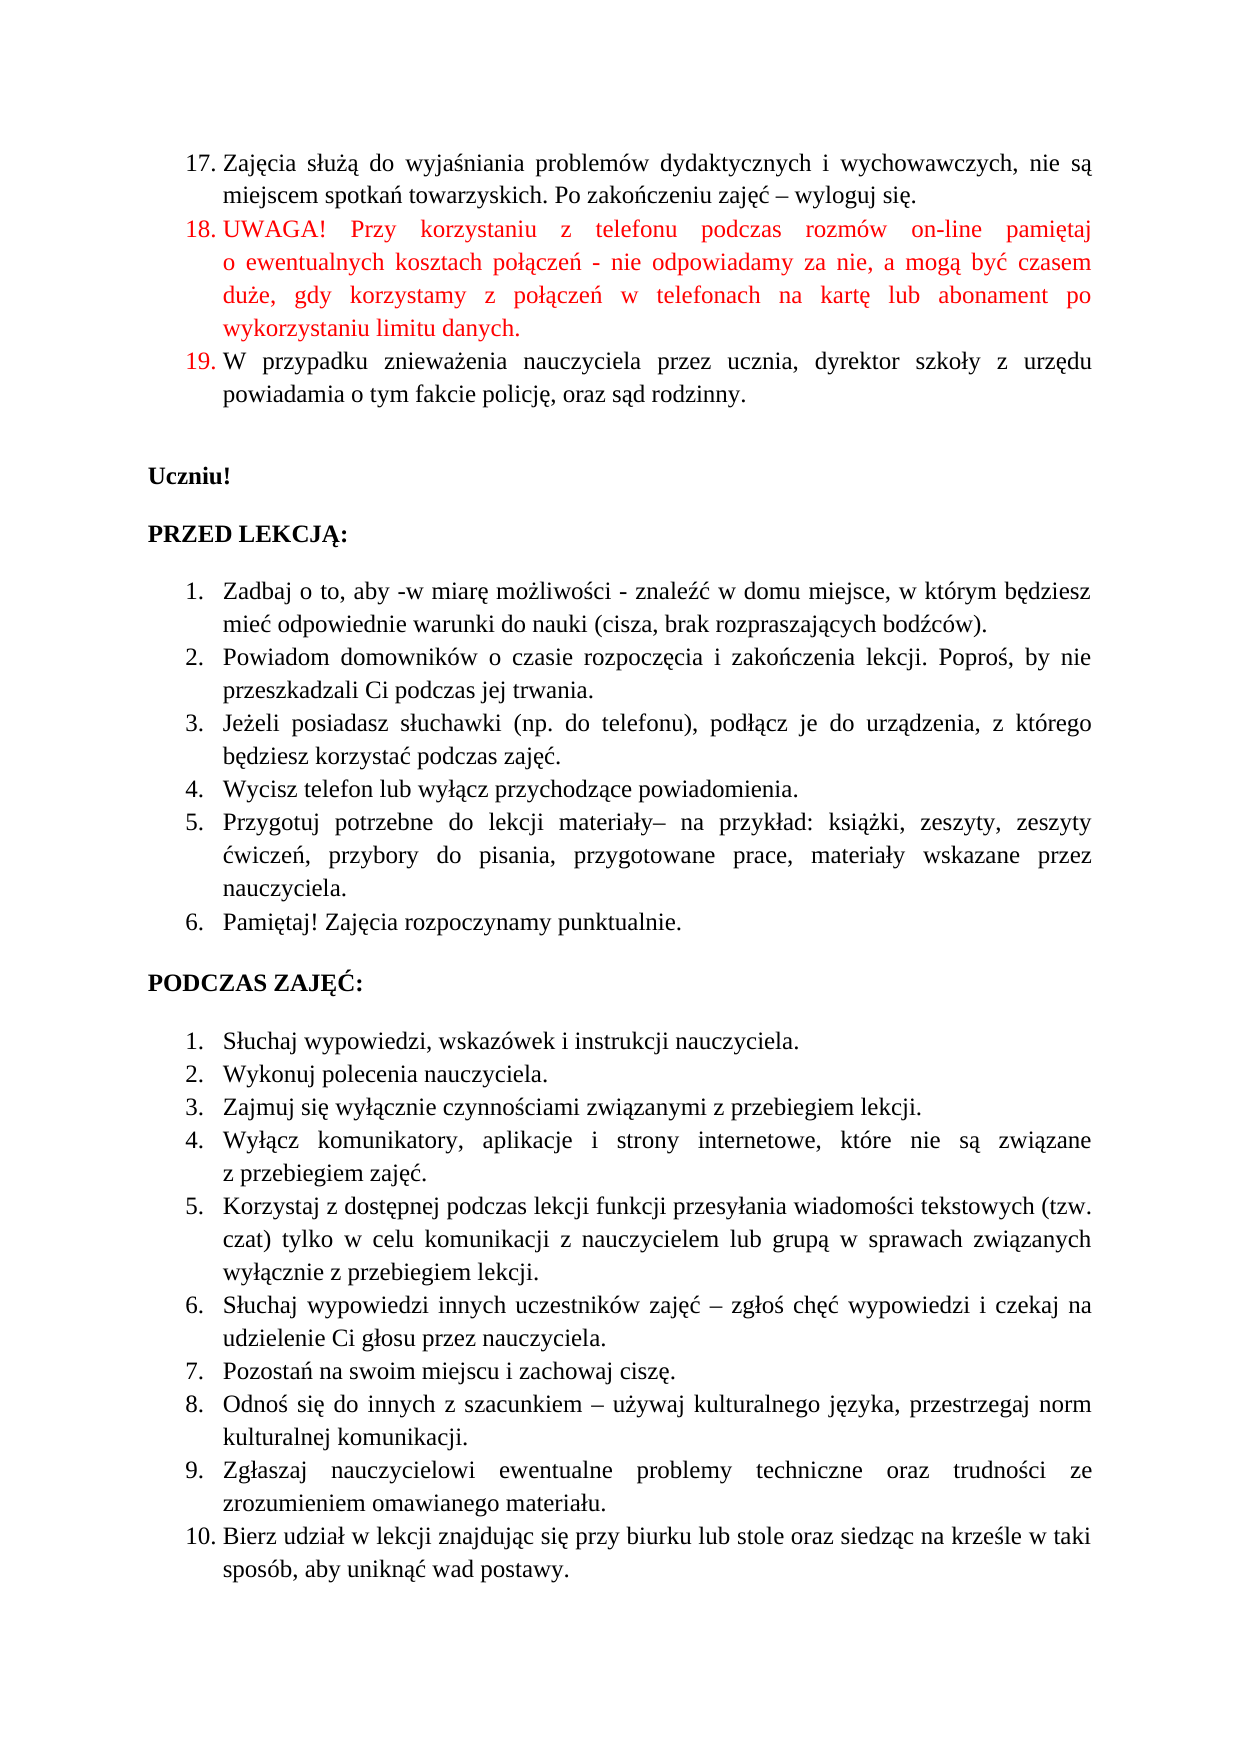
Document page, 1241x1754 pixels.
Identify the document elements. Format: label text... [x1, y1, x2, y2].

list Zadbaj o to, aby -w miarę możliwości - znaleźć w domu miejsce, w którym będziesz mieć odpowiednie warunki do nauki (cisza, brak rozpraszających bodźców). [185, 576, 1093, 638]
text PRZED LEKCJĄ: [148, 519, 1093, 548]
list Bierz udział w lekcji znajdując się przy biurku lub stole oraz siedząc na krześle w taki sposób, aby uniknąć wad postawy. [185, 1521, 1093, 1583]
list Pozostań na swoim miejscu i zachowaj ciszę. [185, 1356, 1093, 1385]
list Wyłącz komunikatory, aplikacje i strony internetowe, które nie są związane z przebiegiem zajęć. [185, 1125, 1093, 1187]
list Pamiętaj! Zajęcia rozpoczynamy punktualnie. [185, 907, 1093, 935]
list Powiadom domowników o czasie rozpoczęcia i zakończenia lekcji. Poproś, by nie przeszkadzali Ci podczas jej trwania. [185, 642, 1093, 704]
list Zajmuj się wyłącznie czynnościami związanymi z przebiegiem lekcji. [185, 1092, 1093, 1121]
list Słuchaj wypowiedzi, wskazówek i instrukcji nauczyciela. [185, 1026, 1093, 1054]
text Uczniu! [148, 461, 1093, 490]
text PODCZAS ZAJĘĆ: [148, 968, 1093, 997]
list Odnoś się do innych z szacunkiem – używaj kulturalnego języka, przestrzegaj norm kulturalnej komunikacji. [185, 1389, 1093, 1451]
list Zajęcia służą do wyjaśniania problemów dydaktycznych i wychowawczych, nie są miejscem spotkań towarzyskich. Po zakończeniu zajęć – wyloguj się. [185, 148, 1093, 209]
list Zgłaszaj nauczycielowi ewentualne problemy techniczne oraz trudności ze zrozumieniem omawianego materiału. [185, 1455, 1093, 1517]
list W przypadku znieważenia nauczyciela przez ucznia, dyrektor szkoły z urzędu powiadamia o tym fakcie policję, oraz sąd rodzinny. [185, 346, 1093, 407]
list Wykonuj polecenia nauczyciela. [185, 1059, 1093, 1088]
list Jeżeli posiadasz słuchawki (np. do telefonu), podłącz je do urządzenia, z którego będziesz korzystać podczas zajęć. [185, 708, 1093, 770]
list Słuchaj wypowiedzi innych uczestników zajęć – zgłoś chęć wypowiedzi i czekaj na udzielenie Ci głosu przez nauczyciela. [185, 1290, 1093, 1352]
list Korzystaj z dostępnej podczas lekcji funkcji przesyłania wiadomości tekstowych (tzw. czat) tylko w celu komunikacji z nauczycielem lub grupą w sprawach związanych wyłącznie z przebiegiem lekcji. [185, 1191, 1093, 1286]
list Wycisz telefon lub wyłącz przychodzące powiadomienia. [185, 774, 1093, 803]
list UWAGA! Przy korzystaniu z telefonu podczas rozmów on-line pamiętaj o ewentualnych kosztach połączeń - nie odpowiadamy za nie, a mogą być czasem duże, gdy korzystamy z połączeń w telefonach na kartę lub abonament po wykorzystaniu limitu danych. [185, 214, 1093, 341]
list Przygotuj potrzebne do lekcji materiały– na przykład: książki, zeszyty, zeszyty ćwiczeń, przybory do pisania, przygotowane prace, materiały wskazane przez nauczyciela. [185, 807, 1093, 902]
